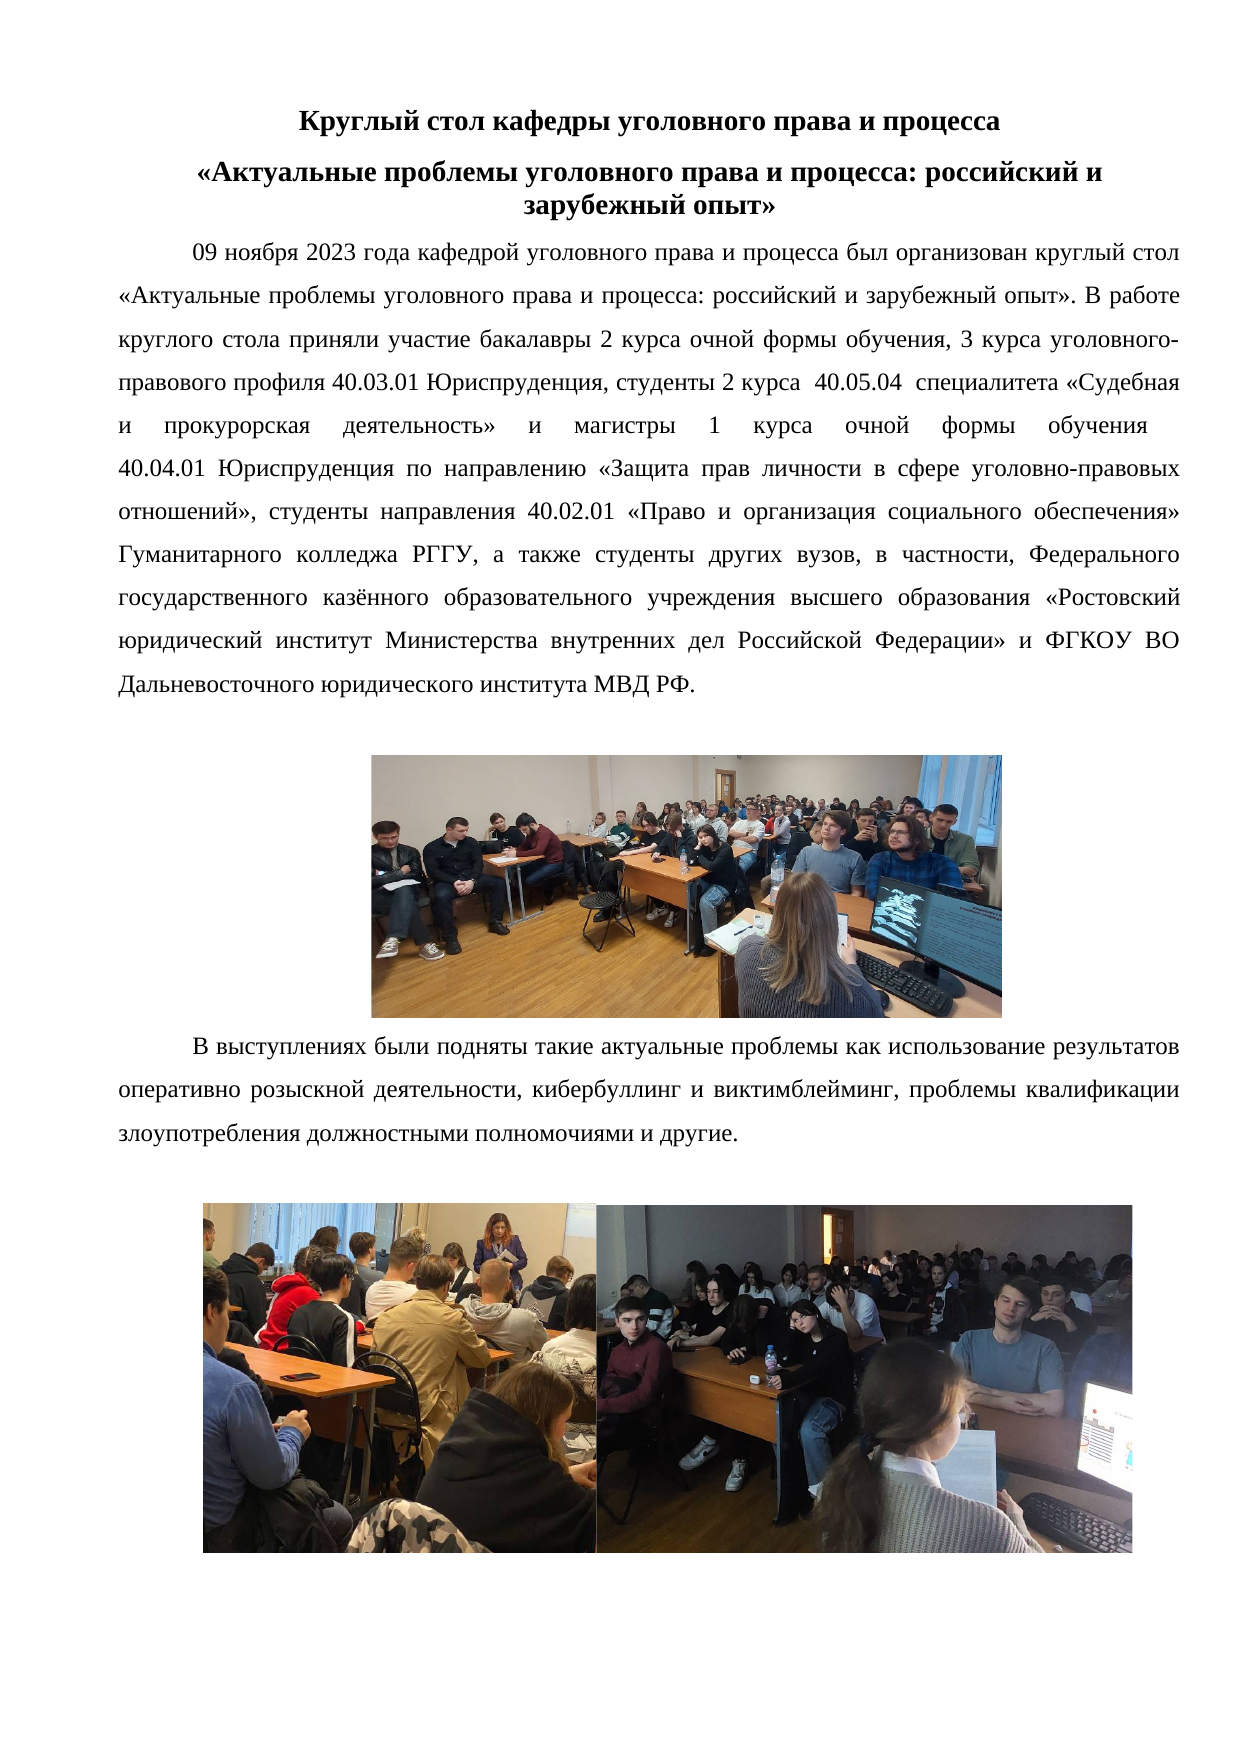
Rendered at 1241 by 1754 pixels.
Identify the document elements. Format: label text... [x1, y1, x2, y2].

text Круглый стол кафедры уголовного права и процесса [118, 103, 1181, 137]
text 09 ноября 2023 года кафедрой уголовного права и процесса был организован круглый стол «Актуальные проблемы уголовного права и процесса: российский и зарубежный опыт». В работе круглого стола приняли участие бакалавры 2 курса очной формы обучения, 3 курса уголовного-правового профиля 40.03.01 Юриспруденция, студенты 2 курса 40.05.04 специалитета «Судебная и прокурорская деятельность» и магистры 1 курса очной формы обучения 40.04.01 Юриспруденция по направлению «Защита прав личности в сфере уголовно-правовых отношений», студенты направления 40.02.01 «Право и организация социального обеспечения» Гуманитарного колледжа РГГУ, а также студенты других вузов, в частности, Федерального государственного казённого образовательного учреждения высшего образования «Ростовский юридический институт Министерства внутренних дел Российской Федерации» и ФГКОУ ВО Дальневосточного юридического института МВД РФ. [118, 237, 1181, 697]
picture [203, 1203, 1133, 1553]
picture [371, 755, 1002, 1018]
text В выступлениях были подняты такие актуальные проблемы как использование результатов оперативно розыскной деятельности, кибербуллинг и виктимблейминг, проблемы квалификации злоупотребления должностными полномочиями и другие. [118, 1031, 1181, 1146]
text «Актуальные проблемы уголовного права и процесса: российский и зарубежный опыт» [118, 154, 1181, 221]
